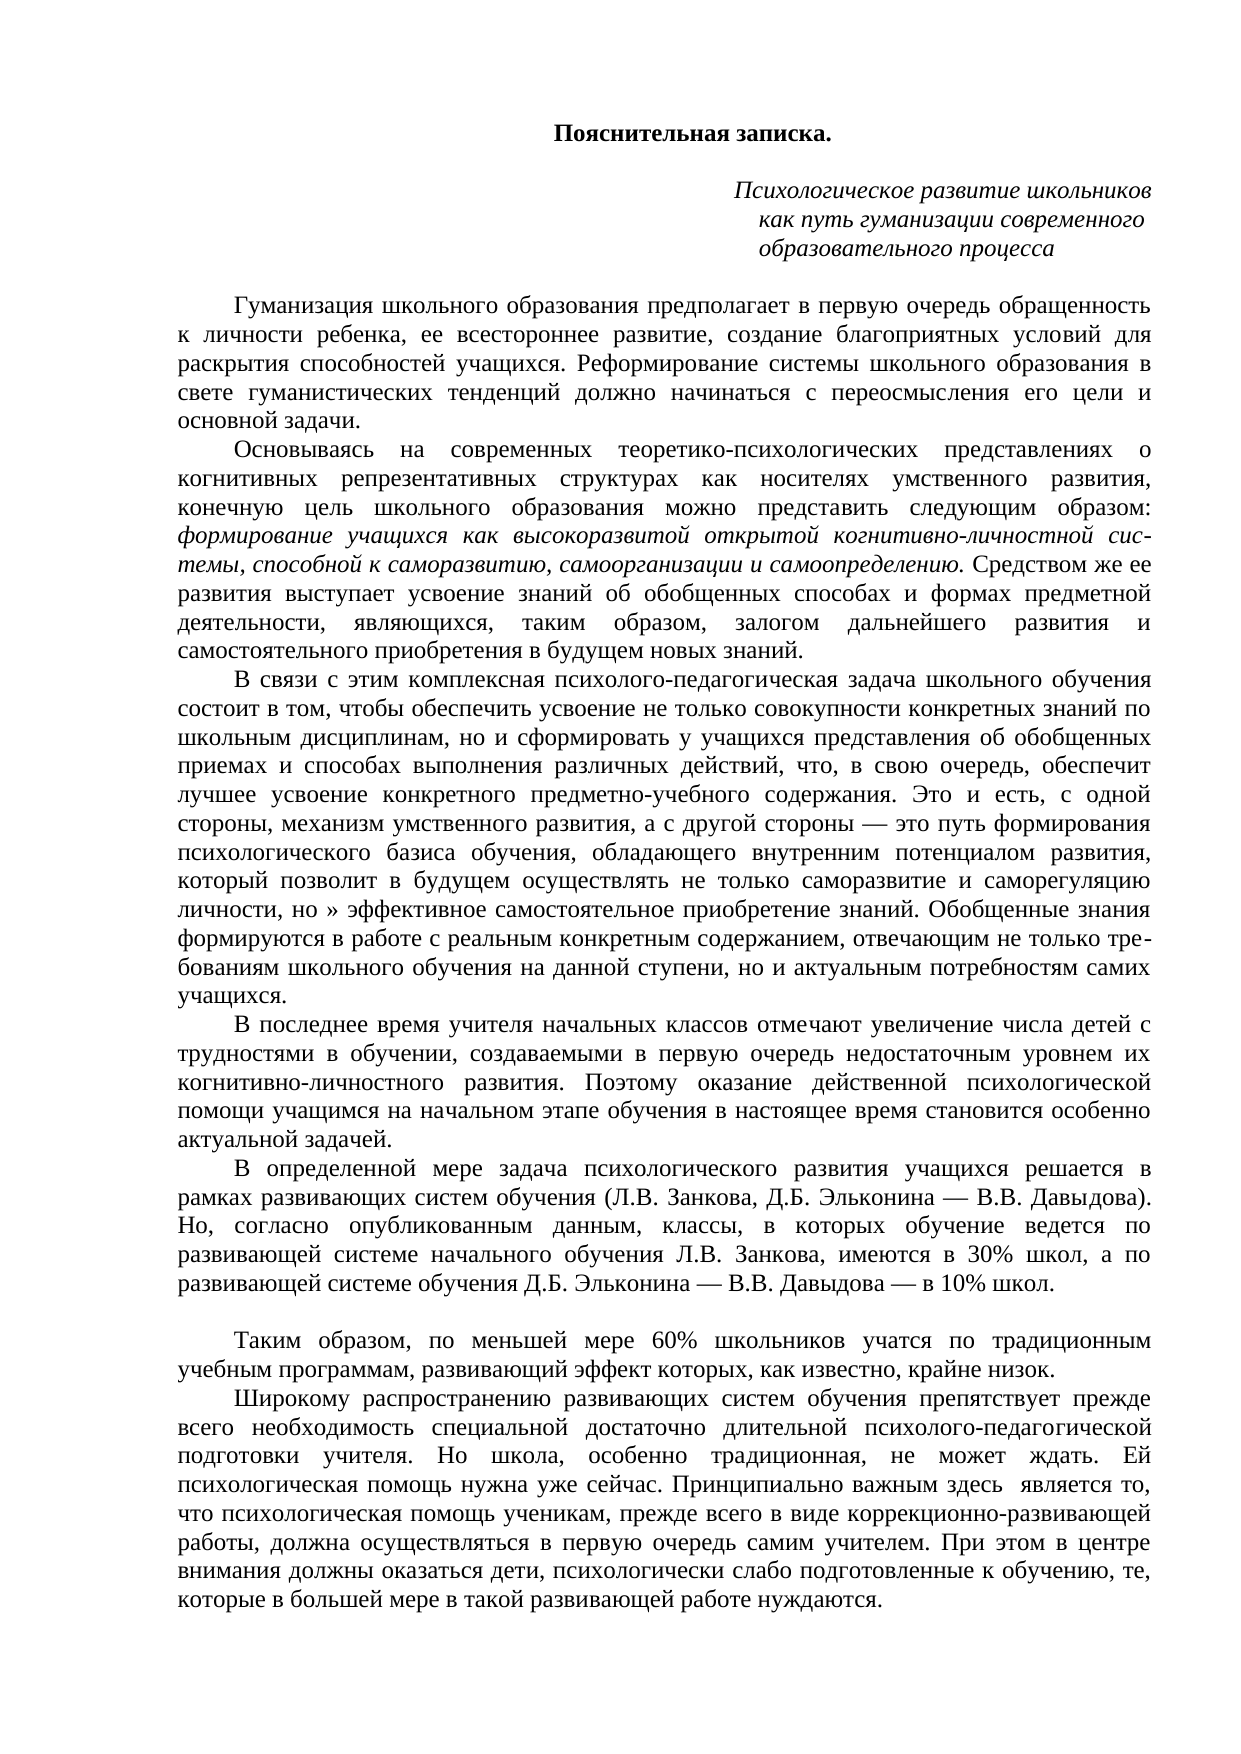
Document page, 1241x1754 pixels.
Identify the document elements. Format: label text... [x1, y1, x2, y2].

text Гуманизация школьного образования предполагает в первую очередь обращенность к личности ребенка, ее всестороннее развитие, создание благоприятных условий для раскрытия способностей учащихся. Реформирование системы школьного образования в свете гуманистических тенденций должно начинаться с переосмысления его цели и основной задачи. [177, 291, 1152, 434]
text как путь гуманизации современного [177, 204, 1152, 233]
text В последнее время учителя начальных классов отмечают увеличение числа детей с трудностями в обучении, создаваемыми в первую очередь недостаточным уровнем их когнитивно-личностного развития. Поэтому оказание действенной психологической помощи учащимся на начальном этапе обучения в настоящее время становится особенно актуальной задачей. [177, 1009, 1152, 1153]
text Основываясь на современных теоретико-психологических представлениях о когнитивных репрезентативных структурах как носителях умственного развития, конечную цель школьного образования можно представить следующим образом: формирование учащихся как высокоразвитой открытой когнитивно-личностной системы, способной к саморазвитию, самоорганизации и самоопределению. Средством же ее развития выступает усвоение знаний об обобщенных способах и формах предметной деятельности, являющихся, таким образом, залогом дальнейшего развития и самостоятельного приобретения в будущем новых знаний. [177, 434, 1152, 664]
text Таким образом, по меньшей мере 60% школьников учатся по традиционным учебным программам, развивающий эффект которых, как известно, крайне низок. [177, 1326, 1152, 1383]
text Психологическое развитие школьников [177, 176, 1152, 204]
text образовательного процесса [177, 233, 1152, 262]
text В связи с этим комплексная психолого-педагогическая задача школьного обучения состоит в том, чтобы обеспечить усвоение не только совокупности конкретных знаний по школьным дисциплинам, но и сформировать у учащихся представления об обобщенных приемах и способах выполнения различных действий, что, в свою очередь, обеспечит лучшее усвоение конкретного предметно-учебного содержания. Это и есть, с одной стороны, механизм умственного развития, а с другой стороны — это путь формирования психологического базиса обучения, обладающего внутренним потенциалом развития, который позволит в будущем осуществлять не только саморазвитие и саморегуляцию личности, но » эффективное самостоятельное приобретение знаний. Обобщенные знания формируются в работе с реальным конкретным содержанием, отвечающим не только требованиям школьного обучения на данной ступени, но и актуальным потребностям самих учащихся. [177, 664, 1152, 1009]
text Широкому распространению развивающих систем обучения препятствует прежде всего необходимость специальной достаточно длительной психолого-педагогической подготовки учителя. Но школа, особенно традиционная, не может ждать. Ей психологическая помощь нужна уже сейчас. Принципиально важным здесь является то, что психологическая помощь ученикам, прежде всего в виде коррекционно-развивающей работы, должна осуществляться в первую очередь самим учителем. При этом в центре внимания должны оказаться дети, психологически слабо подготовленные к обучению, те, которые в большей мере в такой развивающей работе нуждаются. [177, 1383, 1152, 1613]
text Пояснительная записка. [177, 118, 1152, 147]
text В определенной мере задача психологического развития учащихся решается в рамках развивающих систем обучения (Л.В. Занкова, Д.Б. Эльконина — В.В. Давыдова). Но, согласно опубликованным данным, классы, в которых обучение ведется по развивающей системе начального обучения Л.В. Занкова, имеются в 30% школ, а по развивающей системе обучения Д.Б. Эльконина — В.В. Давыдова — в 10% школ. [177, 1153, 1152, 1297]
